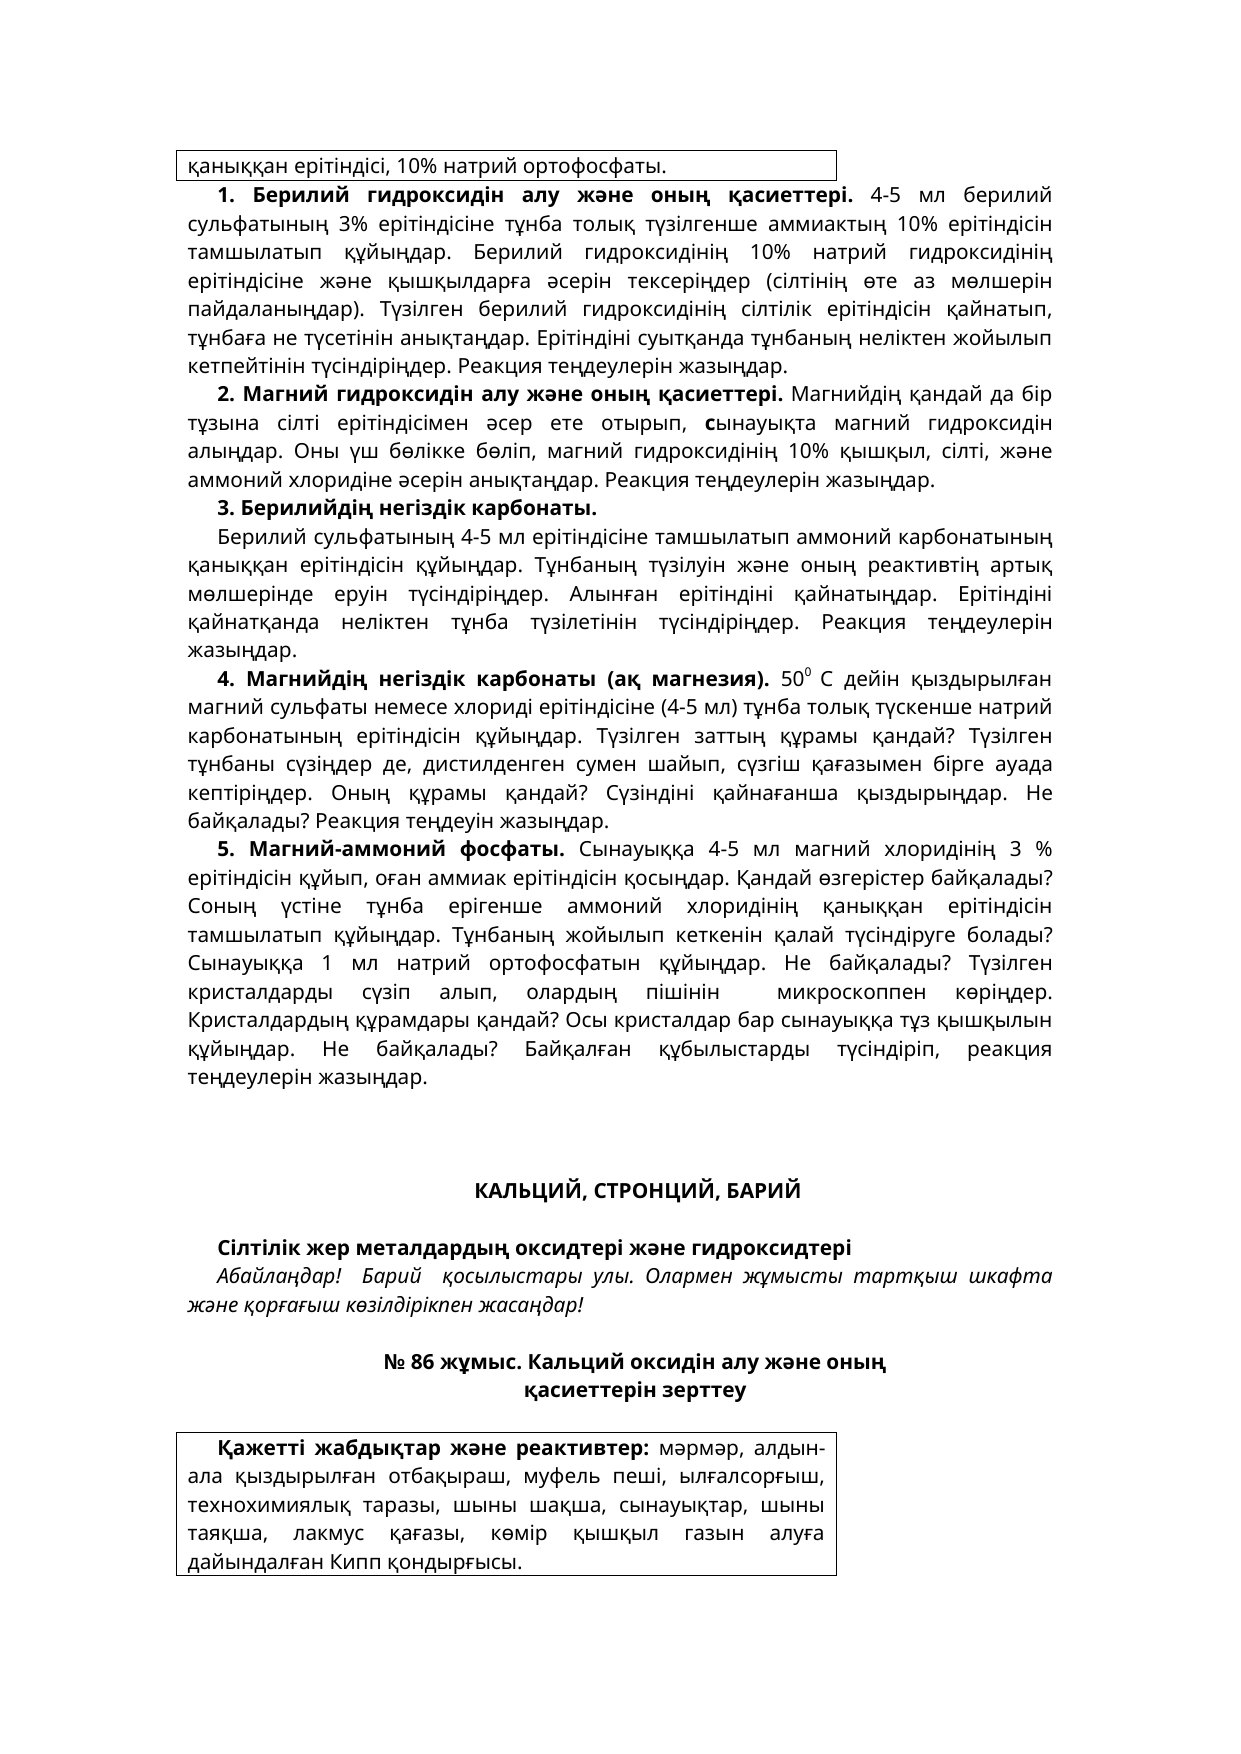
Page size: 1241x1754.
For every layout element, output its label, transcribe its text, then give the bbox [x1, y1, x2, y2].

text Берилий сульфатының 4-5 мл ерітіндісіне тамшылатып аммоний карбонатының қаныққан ерітіндісін құйыңдар. Тұнбаның түзілуін және оның реактивтің артық мөлшерінде еруін түсіндіріңдер. Алынған ерітіндіні қайнатыңдар. Ерітіндіні қайнатқанда неліктен тұнба түзілетінін түсіндіріңдер. Реакция теңдеулерін жазыңдар. [187, 522, 1053, 664]
text Абайлаңдар! Барий қосылыстары улы. Олармен жұмысты тартқыш шкафта және қорғағыш көзілдірікпен жасаңдар! [187, 1261, 1053, 1318]
text № 86 жұмыс. Кальций оксидін алу және оның [187, 1347, 1053, 1375]
text 5. Магний-аммоний фосфаты. Сынауыққа 4-5 мл магний хлоридінің 3 % ерітіндісін құйып, оған аммиак ерітіндісін қосыңдар. Қандай өзгерістер байқалады? Соның үстіне тұнба ерігенше аммоний хлоридінің қаныққан ерітіндісін тамшылатып құйыңдар. Тұнбаның жойылып кеткенін қалай түсіндіруге болады? Сынауыққа 1 мл натрий ортофосфатын құйыңдар. Не байқалады? Түзілген кристалдарды сүзіп алып, олардың пішінін микроскоппен көріңдер. Кристалдардың құрамдары қандай? Осы кристалдар бар сынауыққа тұз қышқылын құйыңдар. Не байқалады? Байқалған құбылыстарды түсіндіріп, реакция теңдеулерін жазыңдар. [187, 834, 1053, 1091]
text 1. Берилий гидроксидін алу және оның қасиеттері. 4-5 мл берилий сульфатының 3% ерітіндісіне тұнба толық түзілгенше аммиактың 10% ерітіндісін тамшылатып құйыңдар. Берилий гидроксидінің 10% натрий гидроксидінің ерітіндісіне және қышқылдарға әсерін тексеріңдер (сілтінің өте аз мөлшерін пайдаланыңдар). Түзілген берилий гидроксидінің сілтілік ерітіндісін қайнатып, тұнбаға не түсетінін анықтаңдар. Ерітіндіні суытқанда тұнбаның неліктен жойылып кетпейтінін түсіндіріңдер. Реакция теңдеулерін жазыңдар. [187, 181, 1053, 379]
text КАЛЬЦИЙ, СТРОНЦИЙ, БАРИЙ [187, 1176, 1053, 1204]
text қасиеттерін зерттеу [187, 1375, 1053, 1404]
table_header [177, 151, 836, 179]
text Сілтілік жер металдардың оксидтері және гидроксидтері [187, 1233, 1053, 1261]
table_header Қажетті жабдықтар және реактивтер: мәрмәр, алдын-ала қыздырылған отбақыраш, муфель пеші, ылғалсорғыш, технохимиялық таразы, шыны шақша, сынауықтар, шыны таяқша, лакмус қағазы, көмір қышқыл газын алуға дайындалған Кипп қондырғысы. [177, 1433, 836, 1575]
text 2. Магний гидроксидін алу және оның қасиеттері. Магнийдің қандай да бір тұзына сілті ерітіндісімен әсер ете отырып, сынауықта магний гидроксидін алыңдар. Оны үш бөлікке бөліп, магний гидроксидінің 10% қышқыл, сілті, және аммоний хлоридіне әсерін анықтаңдар. Реакция теңдеулерін жазыңдар. [187, 379, 1053, 493]
text 3. Берилийдің негіздік карбонаты. [187, 493, 1053, 522]
text 4. Магнийдің негіздік карбонаты (ақ магнезия). 500 С дейін қыздырылған магний сульфаты немесе хлориді ерітіндісіне (4-5 мл) тұнба толық түскенше натрий карбонатының ерітіндісін құйыңдар. Түзілген заттың құрамы қандай? Түзілген тұнбаны сүзіңдер де, дистилденген сумен шайып, сүзгіш қағазымен бірге ауада кептіріңдер. Оның құрамы қандай? Сүзіндіні қайнағанша қыздырыңдар. Не байқалады? Реакция теңдеуін жазыңдар. [187, 664, 1053, 834]
